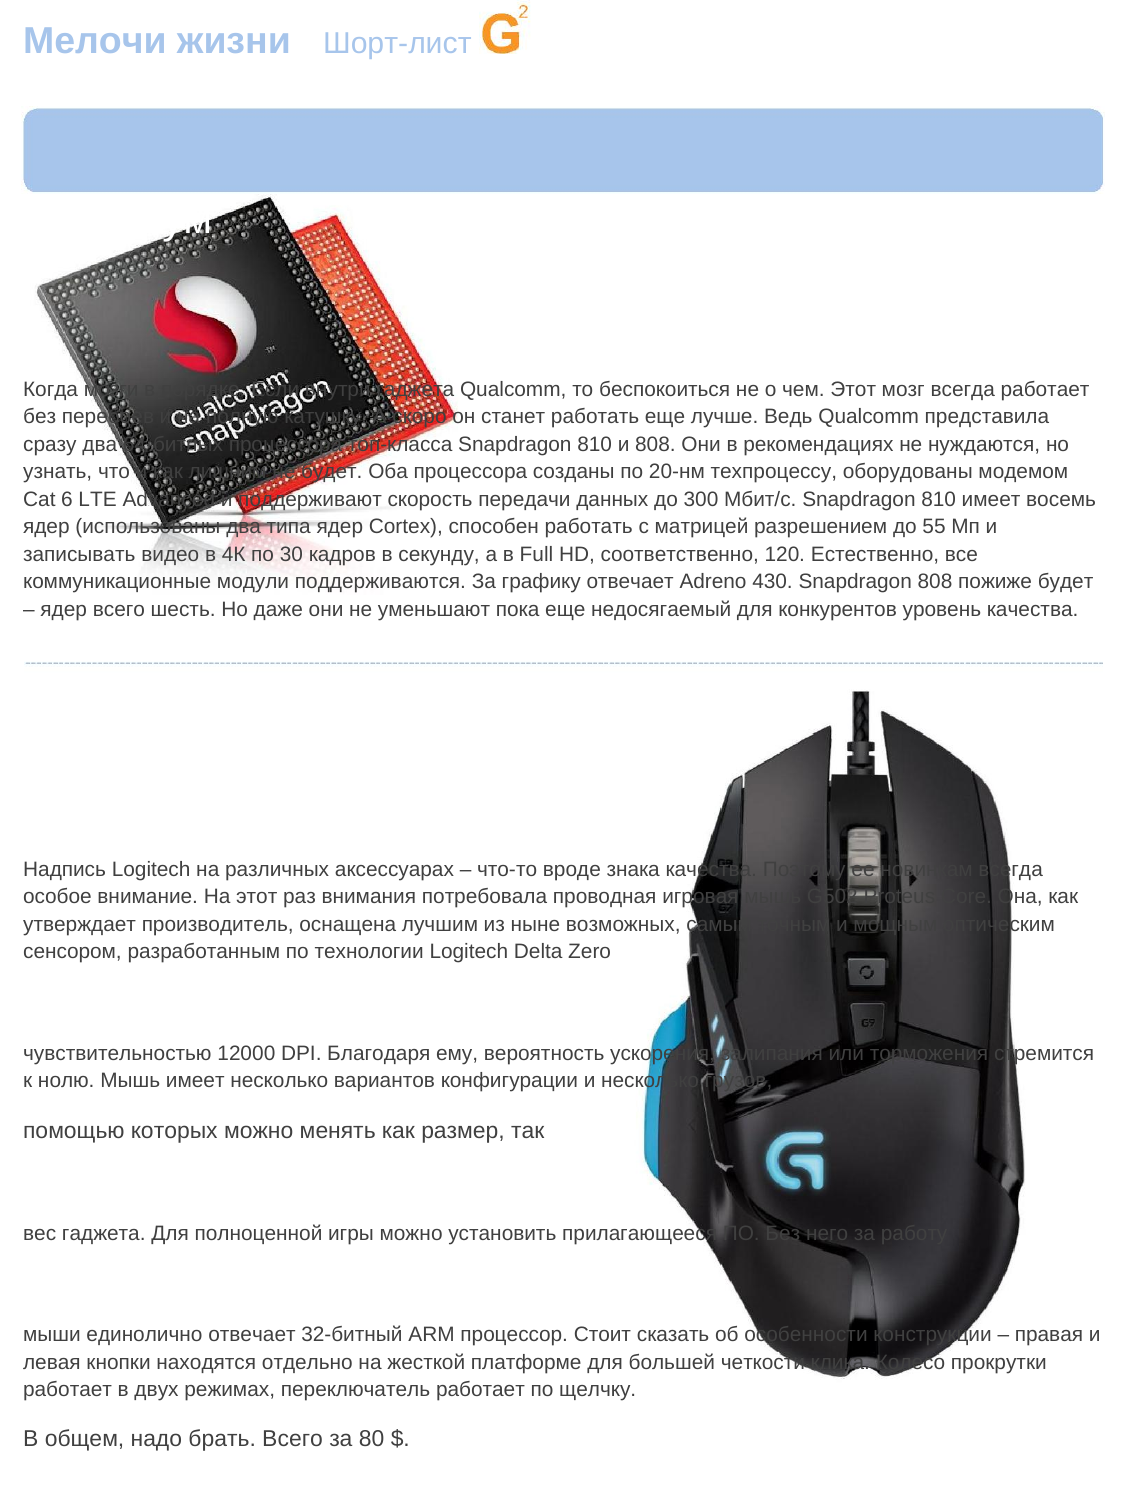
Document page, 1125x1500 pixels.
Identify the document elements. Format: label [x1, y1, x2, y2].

picture [26, 893, 32, 902]
picture [24, 551, 30, 560]
picture [479, 0, 535, 54]
picture [21, 106, 1105, 1386]
